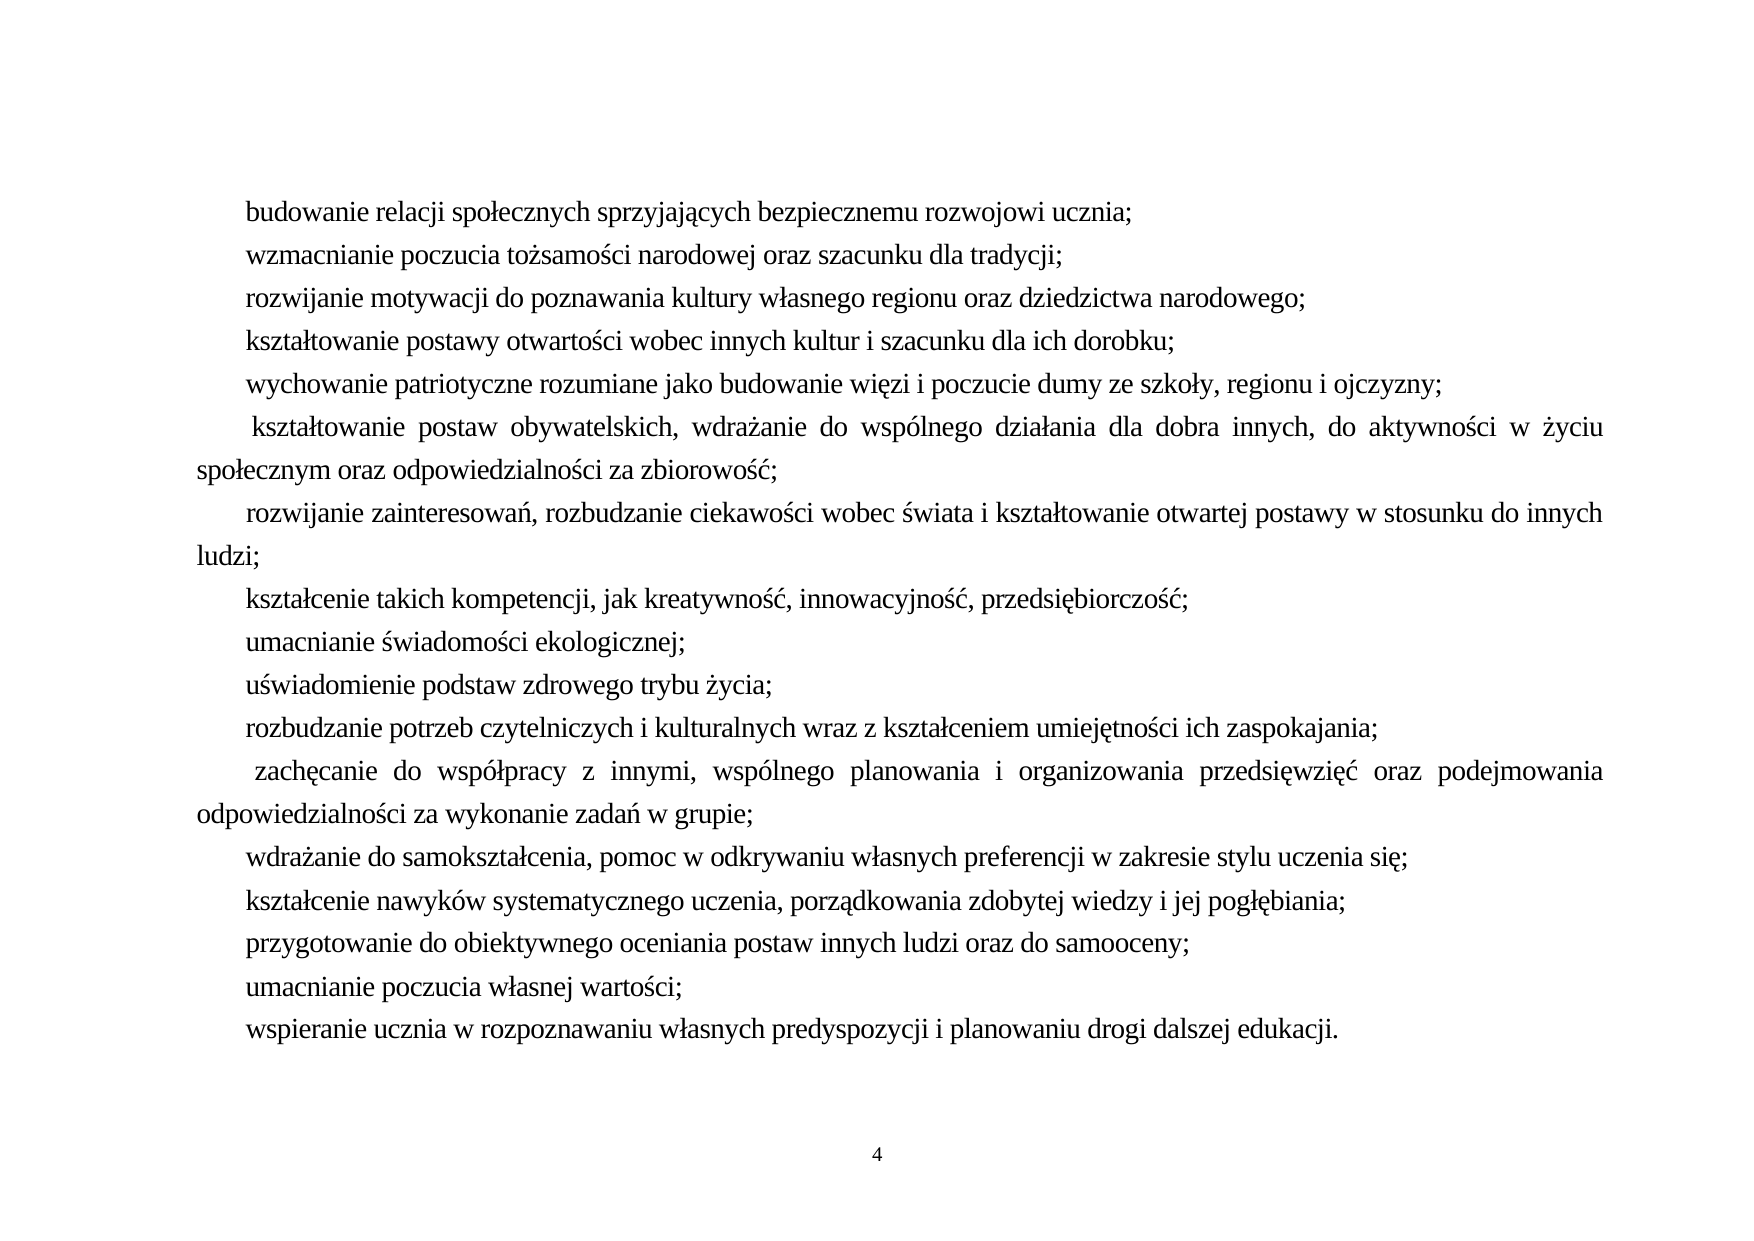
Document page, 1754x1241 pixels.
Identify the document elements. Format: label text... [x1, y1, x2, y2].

text  kształcenie takich kompetencji, jak kreatywność, innowacyjność, przedsiębiorczość; [196, 574, 1604, 617]
text  rozbudzanie potrzeb czytelniczych i kulturalnych wraz z kształceniem umiejętności ich zaspokajania; [196, 703, 1604, 746]
text  budowanie relacji społecznych sprzyjających bezpiecznemu rozwojowi ucznia; [196, 187, 1604, 230]
text  wdrażanie do samokształcenia, pomoc w odkrywaniu własnych preferencji w zakresie stylu uczenia się; [196, 832, 1604, 876]
text  kształcenie nawyków systematycznego uczenia, porządkowania zdobytej wiedzy i jej pogłębiania; [196, 876, 1604, 918]
text  kształtowanie postaw obywatelskich, wdrażanie do wspólnego działania dla dobra innych, do aktywności w życiu społecznym oraz odpowiedzialności za zbiorowość; [196, 402, 1604, 488]
text  kształtowanie postawy otwartości wobec innych kultur i szacunku dla ich dorobku; [196, 316, 1604, 359]
text  uświadomienie podstaw zdrowego trybu życia; [196, 660, 1604, 703]
text  zachęcanie do współpracy z innymi, wspólnego planowania i organizowania przedsięwzięć oraz podejmowania odpowiedzialności za wykonanie zadań w grupie; [196, 746, 1604, 832]
text  wspieranie ucznia w rozpoznawaniu własnych predyspozycji i planowaniu drogi dalszej edukacji. [196, 1004, 1604, 1048]
text  umacnianie świadomości ekologicznej; [196, 617, 1604, 660]
text  przygotowanie do obiektywnego oceniania postaw innych ludzi oraz do samooceny; [196, 918, 1604, 962]
text  wychowanie patriotyczne rozumiane jako budowanie więzi i poczucie dumy ze szkoły, regionu i ojczyzny; [196, 359, 1604, 402]
text  umacnianie poczucia własnej wartości; [196, 962, 1604, 1004]
text  rozwijanie zainteresowań, rozbudzanie ciekawości wobec świata i kształtowanie otwartej postawy w stosunku do innych ludzi; [196, 488, 1604, 574]
text  wzmacnianie poczucia tożsamości narodowej oraz szacunku dla tradycji; [196, 230, 1604, 273]
text  rozwijanie motywacji do poznawania kultury własnego regionu oraz dziedzictwa narodowego; [196, 273, 1604, 316]
